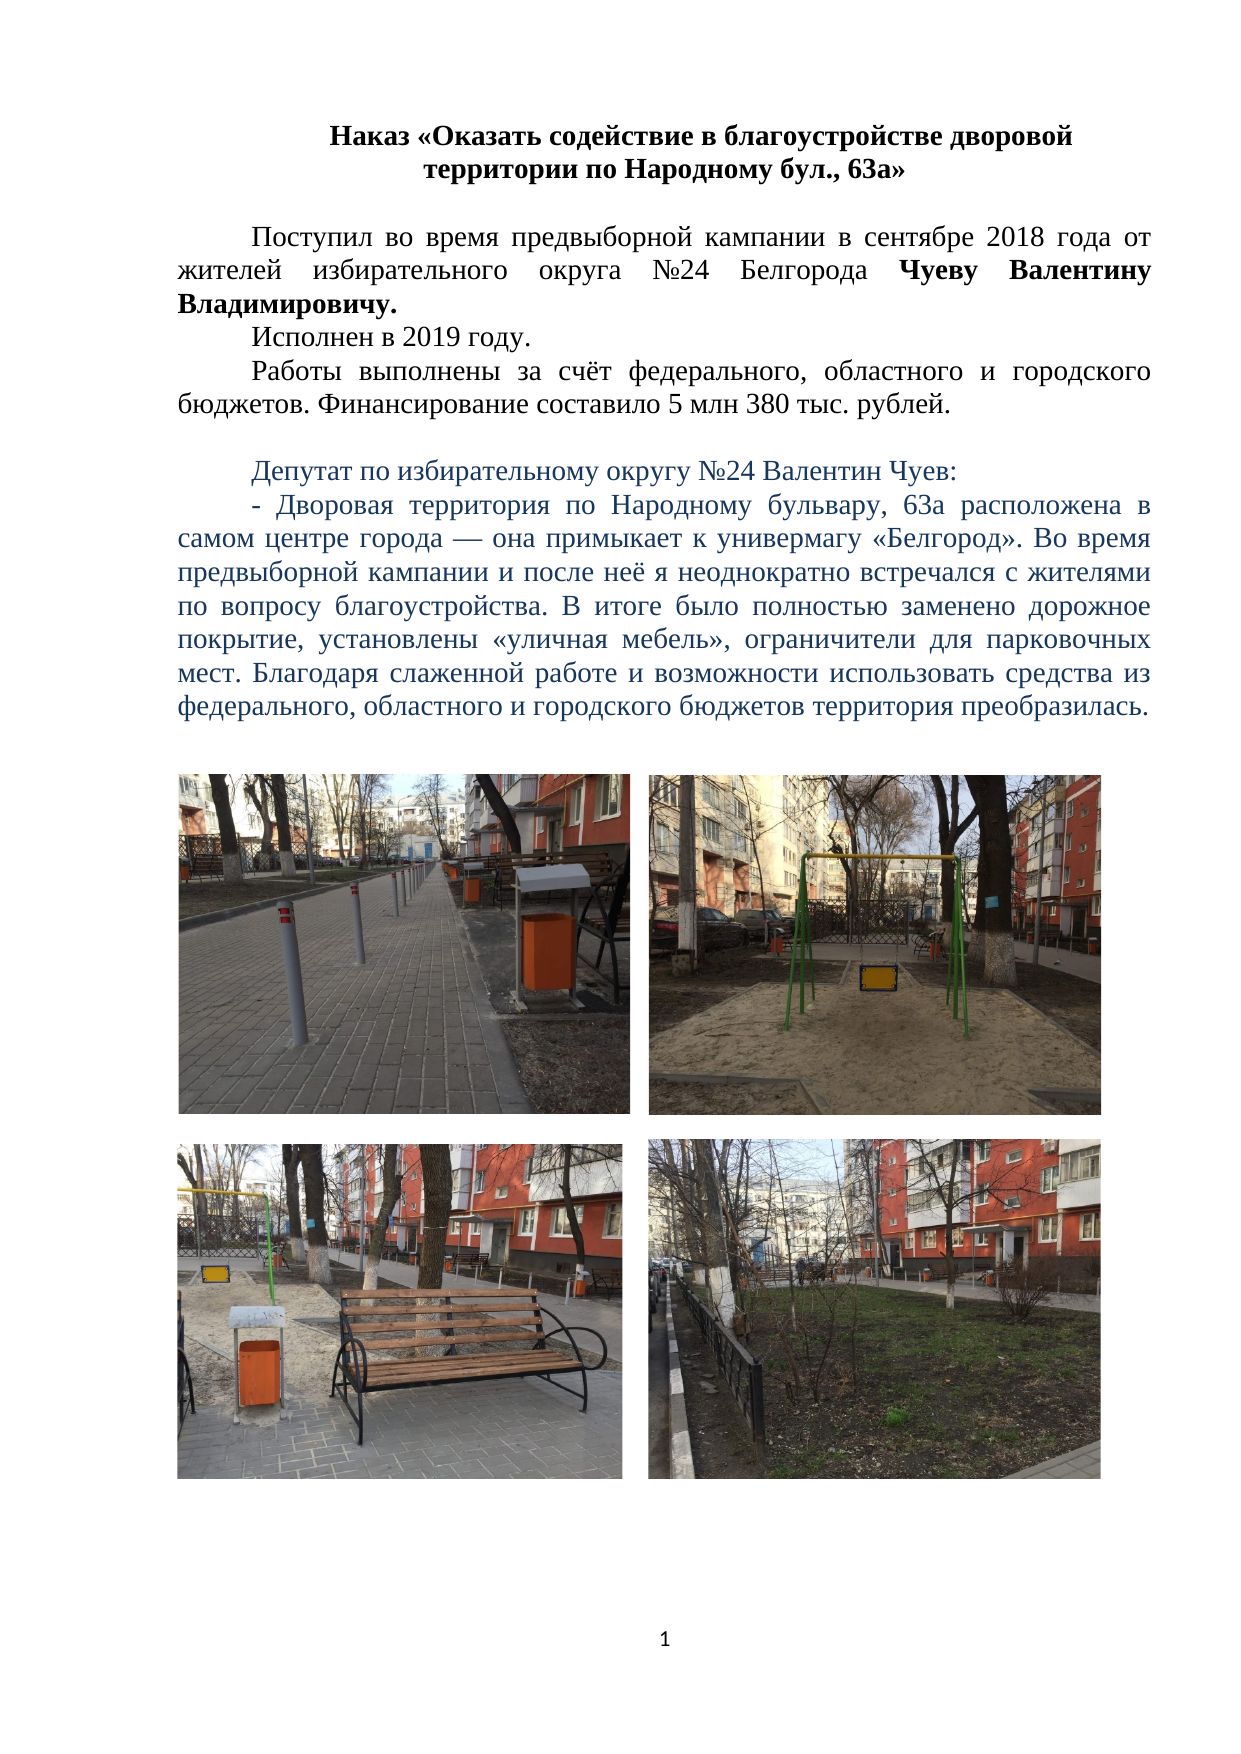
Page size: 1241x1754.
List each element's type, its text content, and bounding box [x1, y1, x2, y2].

text Депутат по избирательному округу №24 Валентин Чуев: [177, 453, 1152, 487]
picture [177, 1144, 623, 1479]
text - Дворовая территория по Народному бульвару, 63а расположена в самом центре города — она примыкает к универмагу «Белгород». Во время предвыборной кампании и после неё я неоднократно встречался с жителями по вопросу благоустройства. В итоге было полностью заменено дорожное покрытие, установлены «уличная мебель», ограничители для парковочных мест. Благодаря слаженной работе и возможности использовать средства из федерального, областного и городского бюджетов территория преобразилась. [177, 487, 1152, 722]
text Исполнен в 2019 году. [177, 319, 1152, 353]
picture [648, 775, 1101, 1115]
text Работы выполнены за счёт федерального, областного и городского бюджетов. Финансирование составило 5 млн 380 тыс. рублей. [177, 353, 1152, 420]
text Наказ «Оказать содействие в благоустройстве дворовой территории по Народному бул., 63а» [177, 118, 1152, 185]
picture [648, 1139, 1101, 1479]
text Поступил во время предвыборной кампании в сентябре 2018 года от жителей избирательного округа №24 Белгорода Чуеву Валентину Владимировичу. [177, 219, 1152, 319]
picture [177, 774, 630, 1112]
